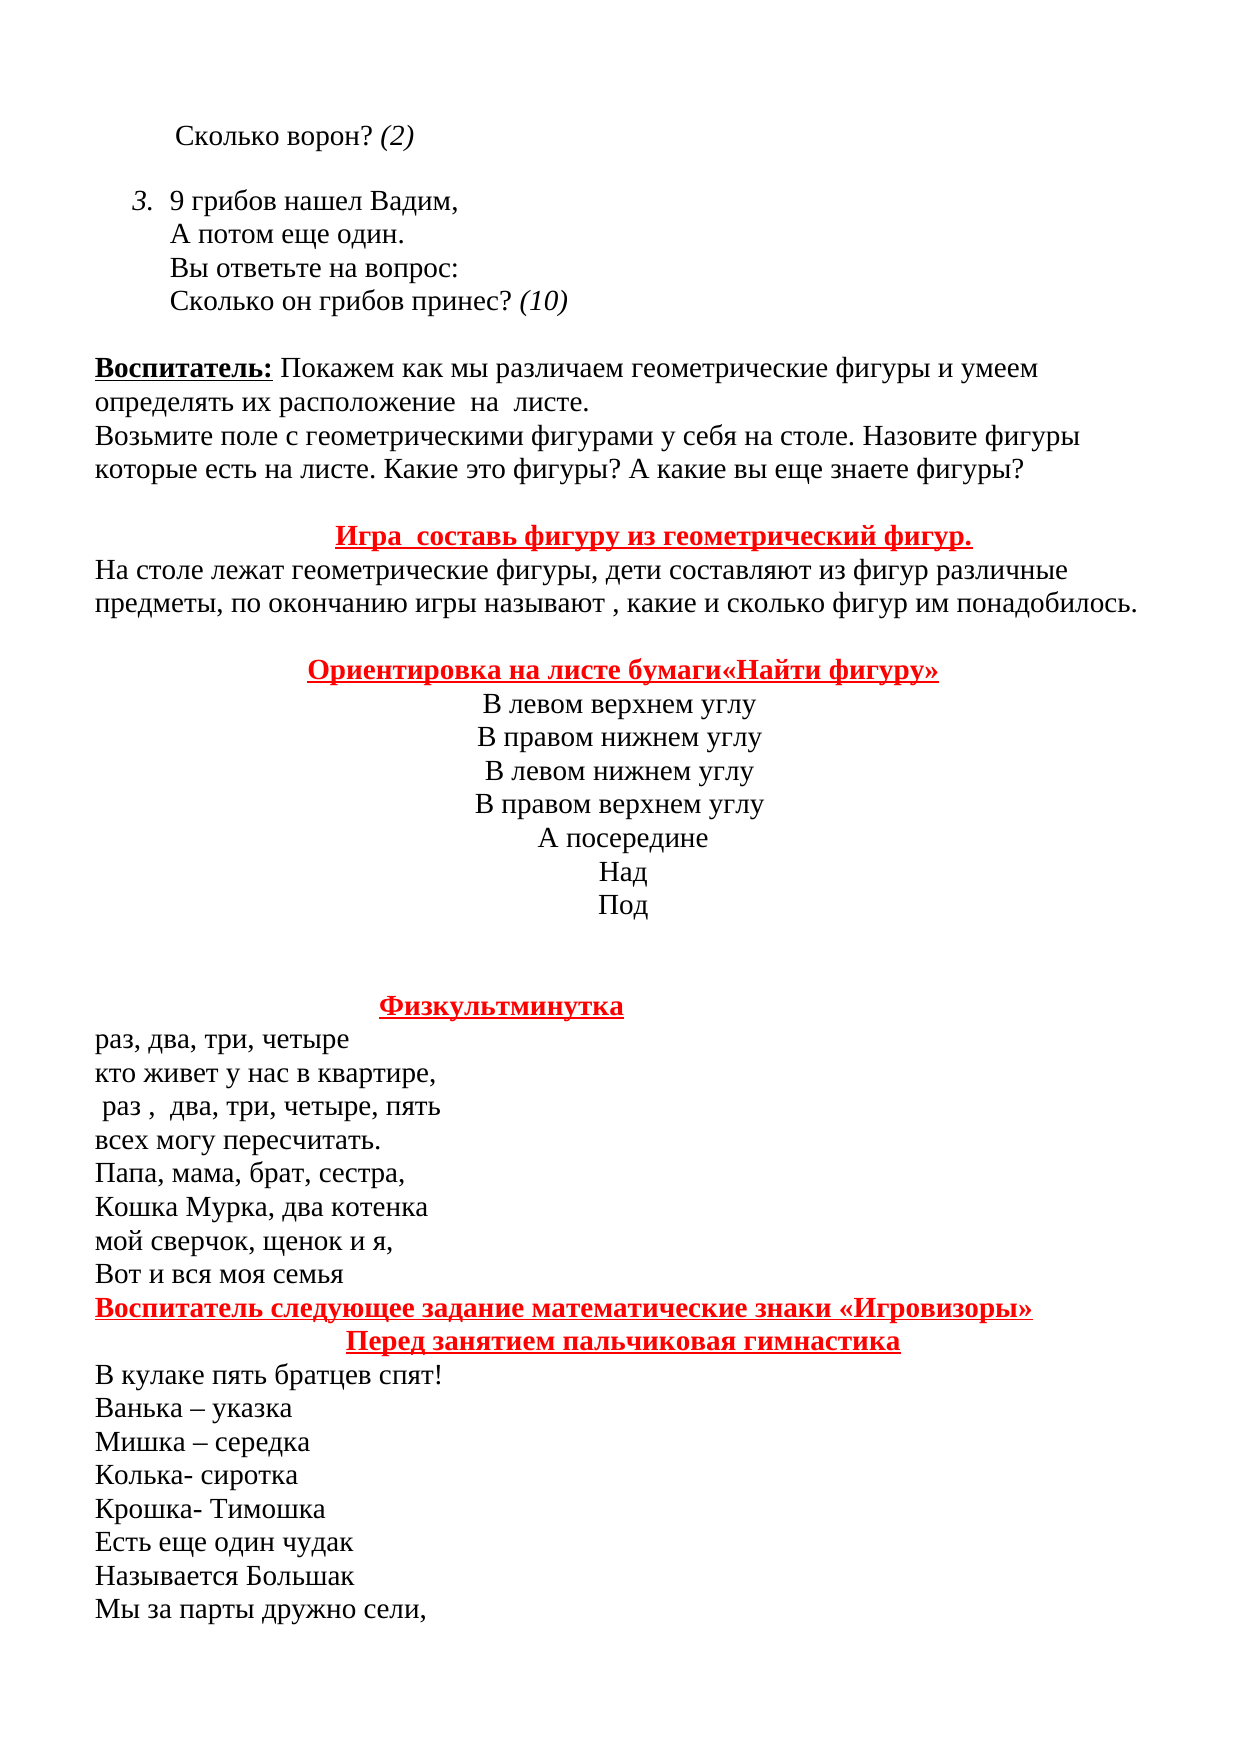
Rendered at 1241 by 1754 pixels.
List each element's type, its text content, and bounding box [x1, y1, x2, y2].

text Возьмите поле с геометрическими фигурами у себя на столе. Назовите фигуры которые есть на листе. Какие это фигуры? А какие вы еще знаете фигуры? [94, 418, 1152, 485]
text Папа, мама, брат, сестра, [94, 1156, 1152, 1189]
text Крошка- Тимошка [94, 1491, 1152, 1524]
text В кулаке пять братцев спят! [94, 1357, 1152, 1390]
text раз , два, три, четыре, пять [94, 1088, 1152, 1122]
text Перед занятием пальчиковая гимнастика [94, 1323, 1152, 1357]
text раз, два, три, четыре [94, 1021, 1152, 1055]
text Воспитатель: Покажем как мы различаем геометрические фигуры и умеем определять их расположение на листе. [94, 351, 1152, 418]
text Над [94, 854, 1152, 887]
text Вот и вся моя семья Воспитатель следующее задание математические знаки «Игровизоры» [94, 1256, 1152, 1323]
list 9 грибов нашел Вадим, А потом еще один. Вы ответьте на вопрос: Сколько он грибов принес? (10) [132, 183, 1152, 317]
text Есть еще один чудак [94, 1524, 1152, 1558]
text Физкультминутка [94, 988, 1152, 1021]
text Под [94, 887, 1152, 921]
text На столе лежат геометрические фигуры, дети составляют из фигур различные предметы, по окончанию игры называют , какие и сколько фигур им понадобилось. [94, 552, 1152, 619]
text Мишка – середка [94, 1424, 1152, 1457]
text Ванька – указка [94, 1390, 1152, 1424]
text Называется Большак [94, 1558, 1152, 1592]
text Ориентировка на листе бумаги«Найти фигуру» В левом верхнем углу В правом нижнем углу В левом нижнем углу В правом верхнем углу А посередине [94, 652, 1152, 854]
text Колька- сиротка [94, 1457, 1152, 1491]
text Игра составь фигуру из геометрический фигур. [94, 518, 1152, 552]
text Мы за парты дружно сели, [94, 1592, 1152, 1625]
text Кошка Мурка, два котенка мой сверчок, щенок и я, [94, 1189, 1152, 1256]
text Сколько ворон? (2) [94, 118, 1152, 183]
text всех могу пересчитать. [94, 1122, 1152, 1156]
text кто живет у нас в квартире, [94, 1055, 1152, 1088]
